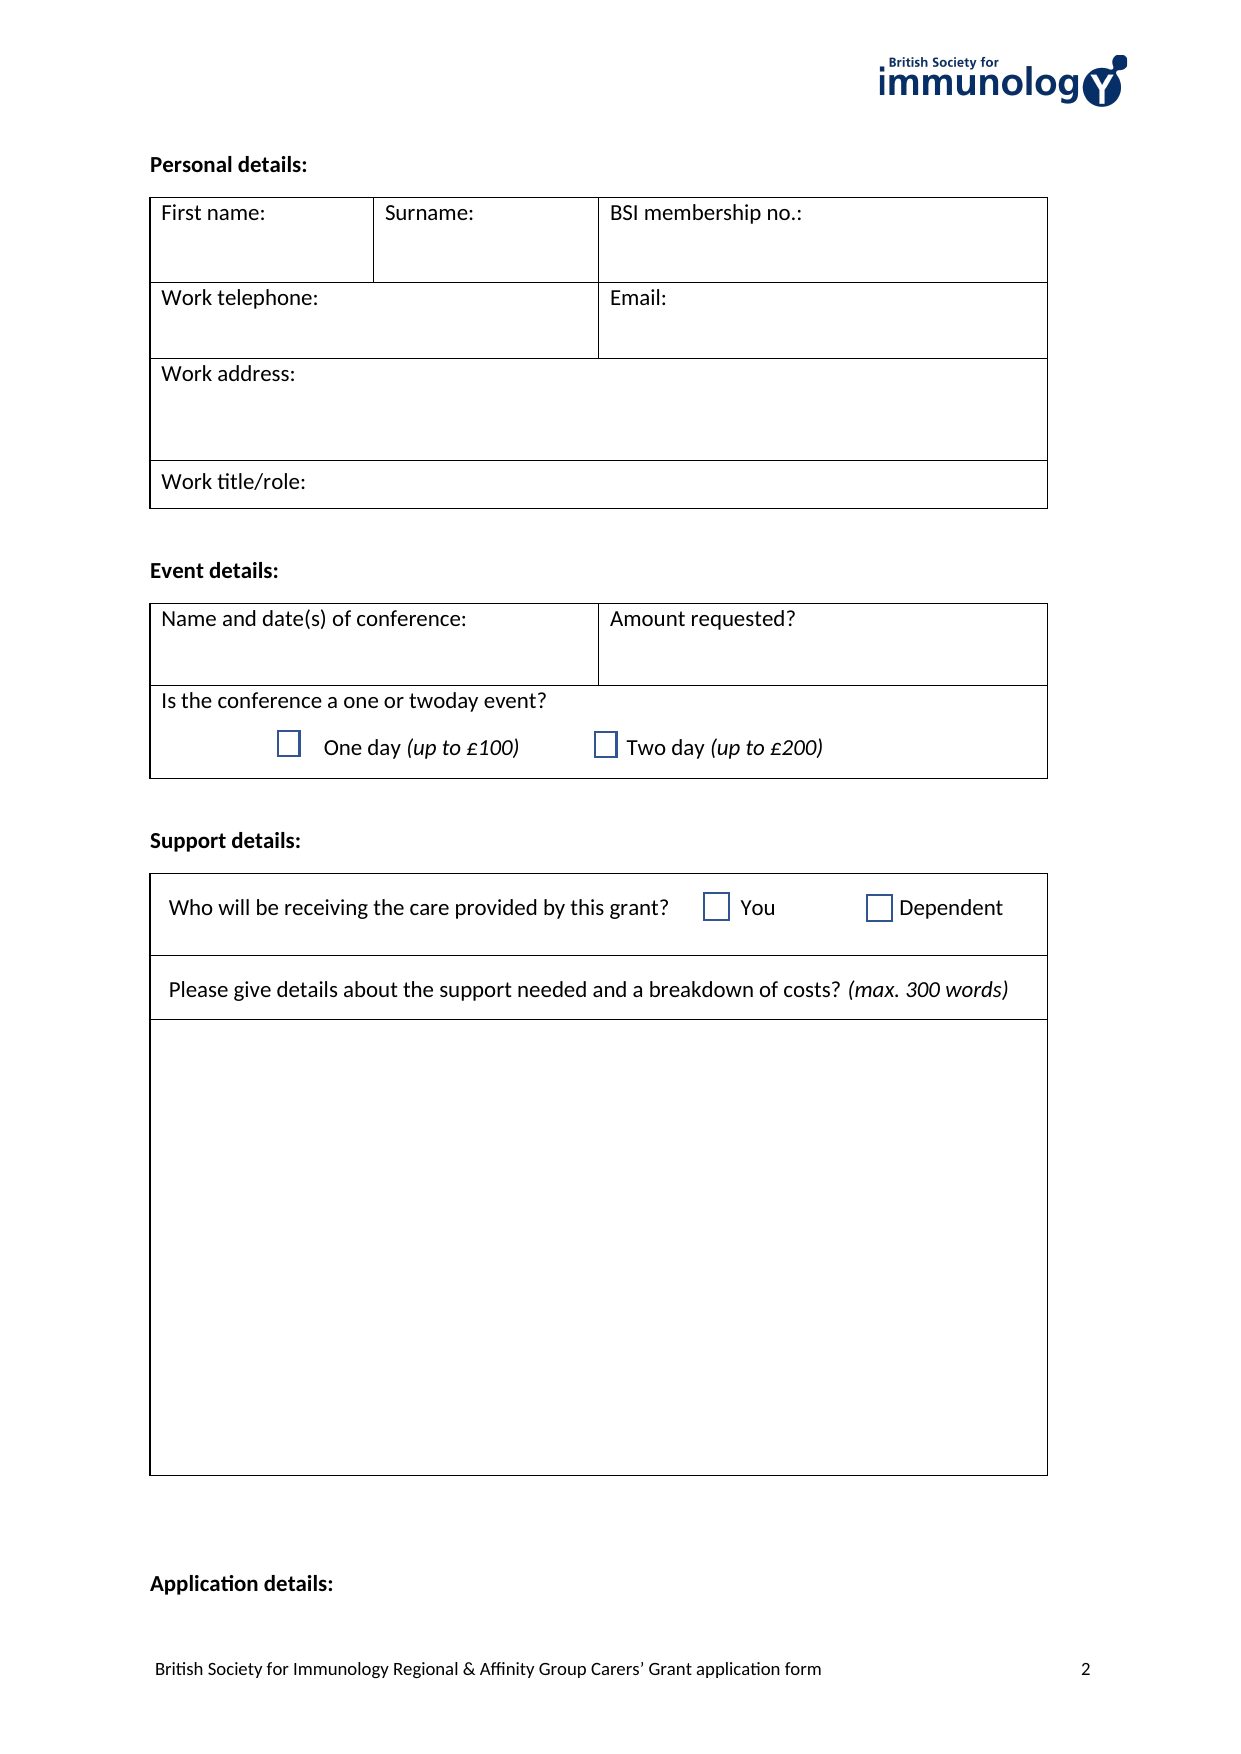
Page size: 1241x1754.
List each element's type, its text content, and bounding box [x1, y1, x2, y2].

picture [879, 55, 1128, 107]
table_cell Work title/role: [151, 461, 1047, 508]
text Application details: [150, 1569, 1090, 1598]
table_header Who will be receiving the care provided by this grant? You Dependent [151, 874, 1047, 955]
text Personal details: [150, 150, 1090, 178]
table_cell [151, 1020, 1047, 1475]
table_header Amount requested? [599, 604, 1047, 685]
text Event details: [150, 556, 1090, 584]
text Support details: [150, 826, 1090, 854]
table_header Surname: [374, 198, 598, 282]
table_header First name: [151, 198, 373, 282]
table_cell Work address: [151, 359, 1047, 460]
table_cell Work telephone: [151, 283, 598, 358]
table_cell Is the conference a one or twoday event? One day (up to £100) Two day (up to £200) [151, 686, 1047, 778]
table_header Name and date(s) of conference: [151, 604, 598, 685]
table_cell Please give details about the support needed and a breakdown of costs? (max. 300 words) [151, 956, 1047, 1019]
table_cell Email: [599, 283, 1047, 358]
table_header BSI membership no.: [599, 198, 1047, 282]
